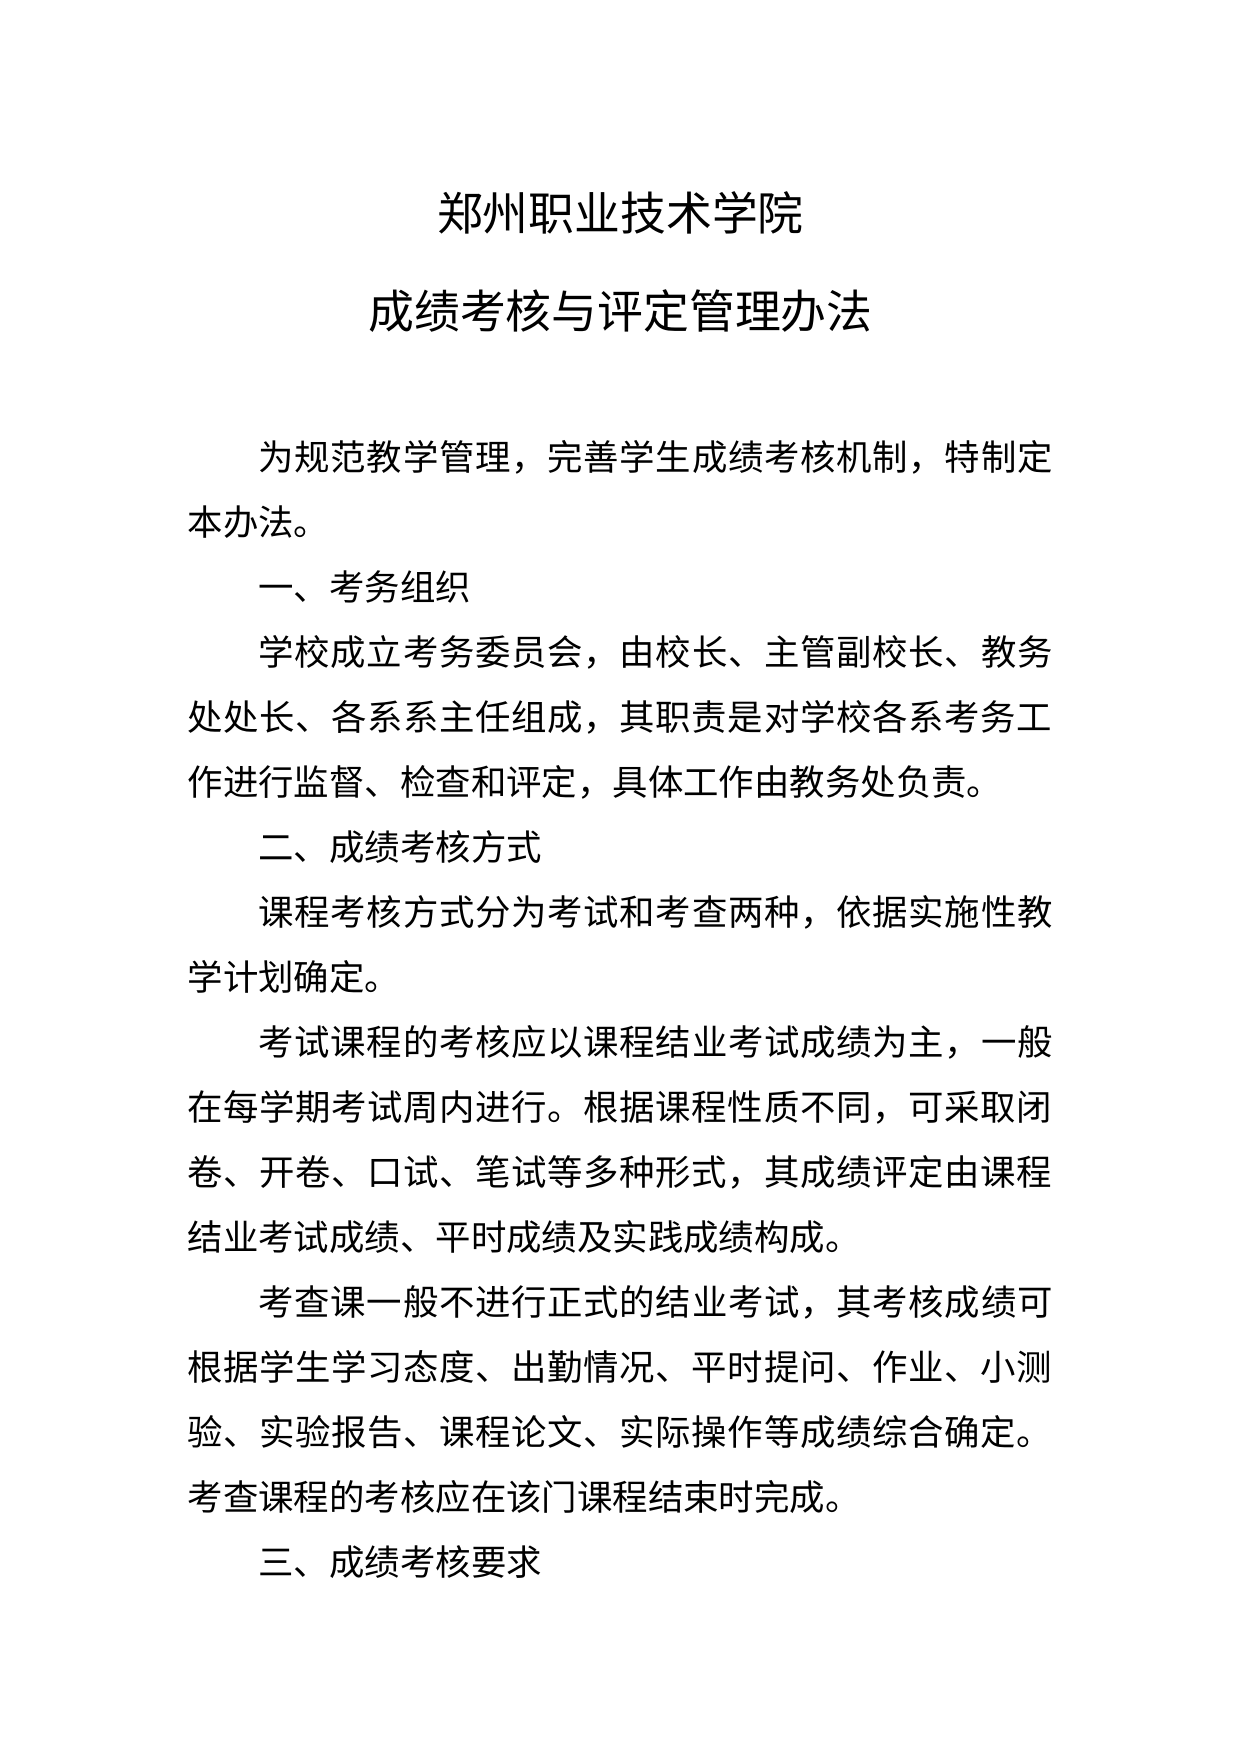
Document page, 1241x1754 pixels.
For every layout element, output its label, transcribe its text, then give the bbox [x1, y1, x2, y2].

text 成绩考核与评定管理办法 [187, 259, 1053, 357]
text 二、成绩考核方式 [187, 812, 1053, 877]
text 考查课一般不进行正式的结业考试，其考核成绩可根据学生学习态度、出勤情况、平时提问、作业、小测验、实验报告、课程论文、实际操作等成绩综合确定。考查课程的考核应在该门课程结束时完成。 [187, 1267, 1053, 1527]
text 课程考核方式分为考试和考查两种，依据实施性教学计划确定。 [187, 877, 1053, 1007]
text 郑州职业技术学院 [187, 162, 1053, 259]
text 考试课程的考核应以课程结业考试成绩为主，一般在每学期考试周内进行。根据课程性质不同，可采取闭卷、开卷、口试、笔试等多种形式，其成绩评定由课程结业考试成绩、平时成绩及实践成绩构成。 [187, 1007, 1053, 1267]
text 学校成立考务委员会，由校长、主管副校长、教务处处长、各系系主任组成，其职责是对学校各系考务工作进行监督、检查和评定，具体工作由教务处负责。 [187, 617, 1053, 812]
text 三、成绩考核要求 [187, 1527, 1053, 1592]
text 为规范教学管理，完善学生成绩考核机制，特制定本办法。 [187, 422, 1053, 552]
text 一、考务组织 [187, 552, 1053, 617]
